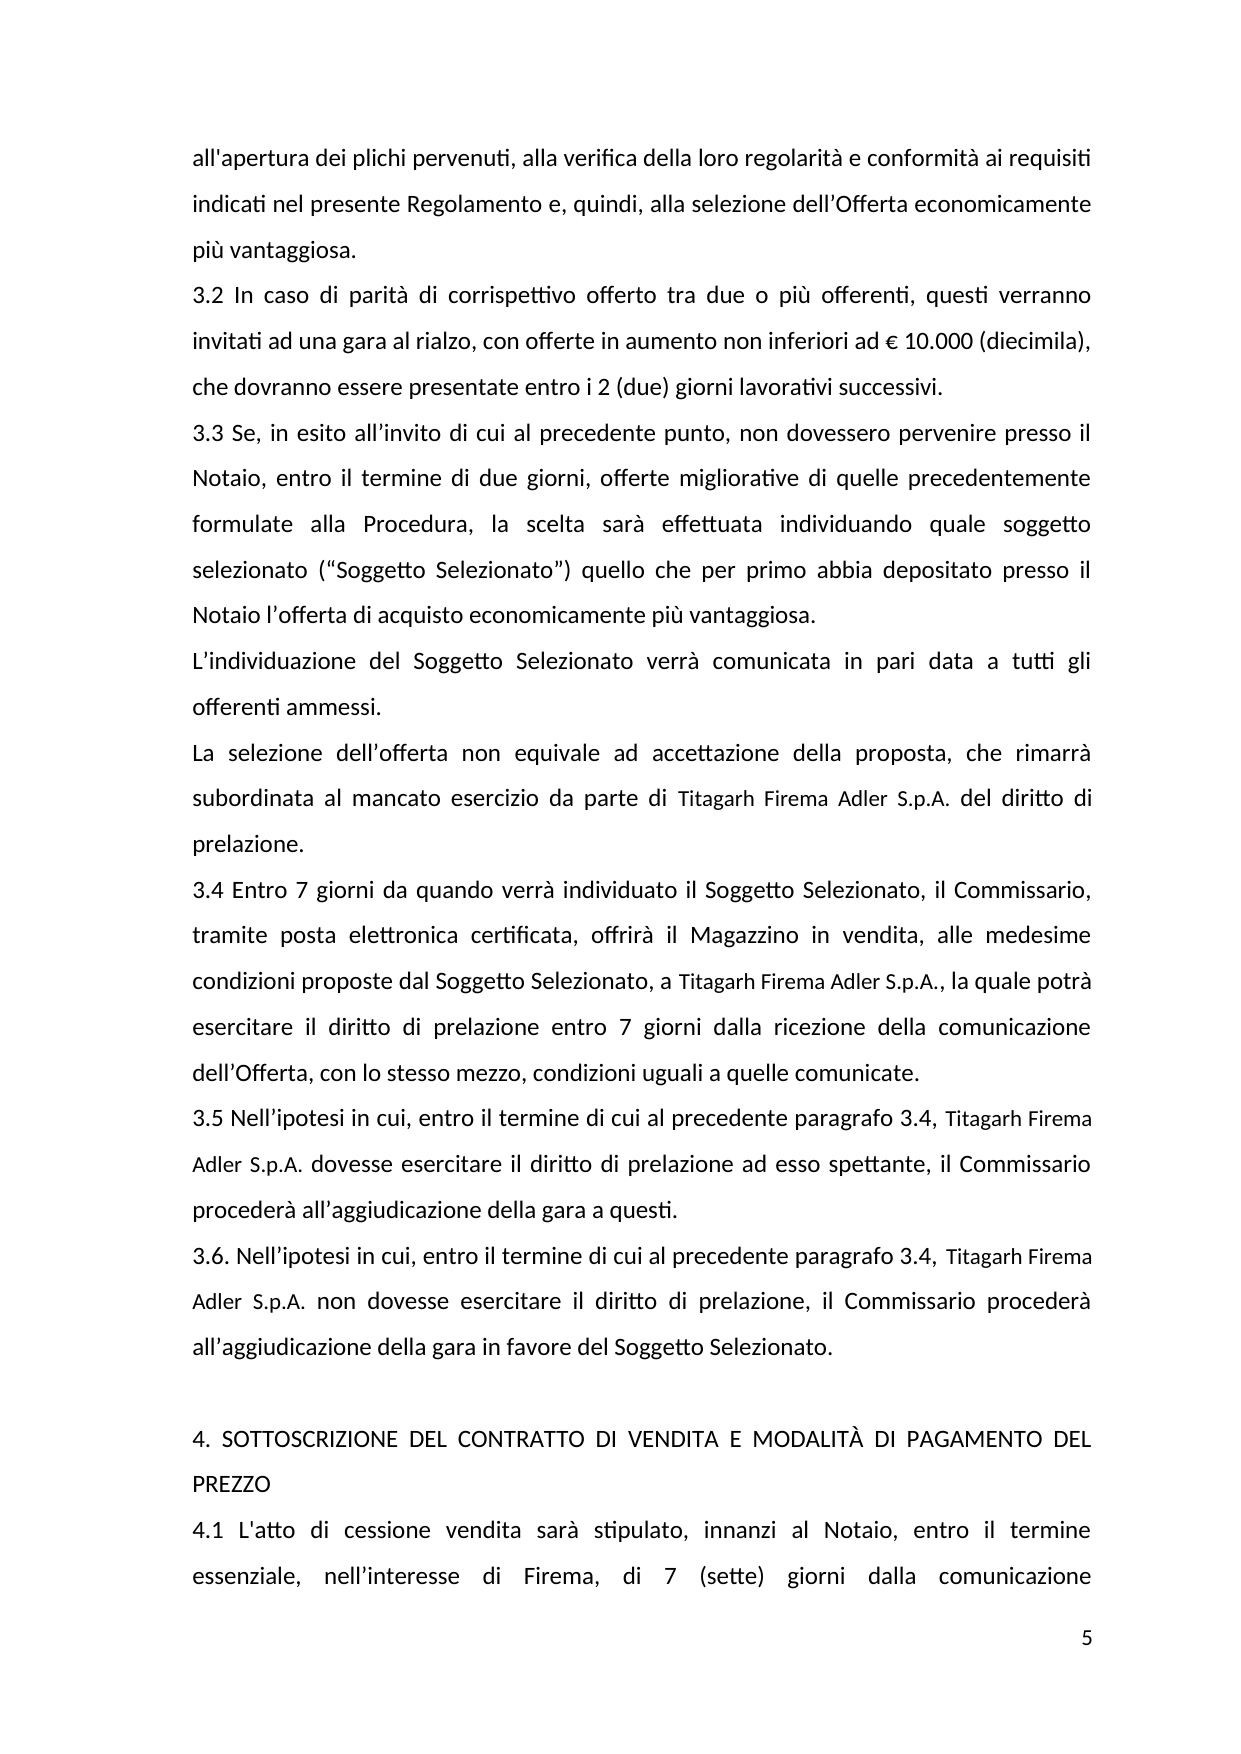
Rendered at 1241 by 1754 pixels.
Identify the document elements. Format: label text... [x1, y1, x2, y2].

text 3.3 Se, in esito all’invito di cui al precedente punto, non dovessero pervenire presso il Notaio, entro il termine di due giorni, offerte migliorative di quelle precedentemente formulate alla Procedura, la scelta sarà effettuata individuando quale soggetto selezionato (“Soggetto Selezionato”) quello che per primo abbia depositato presso il Notaio l’offerta di acquisto economicamente più vantaggiosa. [192, 417, 1092, 630]
text 3.2 In caso di parità di corrispettivo offerto tra due o più offerenti, questi verranno invitati ad una gara al rialzo, con offerte in aumento non inferiori ad € 10.000 (diecimila), che dovranno essere presentate entro i 2 (due) giorni lavorativi successivi. [192, 279, 1092, 401]
text 4. SOTTOSCRIZIONE DEL CONTRATTO DI VENDITA E MODALITÀ DI PAGAMENTO DEL PREZZO [192, 1423, 1092, 1499]
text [192, 1514, 1092, 1590]
text 3.4 Entro 7 giorni da quando verrà individuato il Soggetto Selezionato, il Commissario, tramite posta elettronica certificata, offrirà il Magazzino in vendita, alle medesime condizioni proposte dal Soggetto Selezionato, a Titagarh Firema Adler S.p.A., la quale potrà esercitare il diritto di prelazione entro 7 giorni dalla ricezione della comunicazione dell’Offerta, con lo stesso mezzo, condizioni uguali a quelle comunicate. [192, 874, 1092, 1087]
text L’individuazione del Soggetto Selezionato verrà comunicata in pari data a tutti gli offerenti ammessi. [192, 645, 1092, 722]
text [192, 142, 1092, 264]
text 3.5 Nell’ipotesi in cui, entro il termine di cui al precedente paragrafo 3.4, Titagarh Firema Adler S.p.A. dovesse esercitare il diritto di prelazione ad esso spettante, il Commissario procederà all’aggiudicazione della gara a questi. [192, 1103, 1092, 1224]
text La selezione dell’offerta non equivale ad accettazione della proposta, che rimarrà subordinata al mancato esercizio da parte di Titagarh Firema Adler S.p.A. del diritto di prelazione. [192, 737, 1092, 859]
text 3.6. Nell’ipotesi in cui, entro il termine di cui al precedente paragrafo 3.4, Titagarh Firema Adler S.p.A. non dovesse esercitare il diritto di prelazione, il Commissario procederà all’aggiudicazione della gara in favore del Soggetto Selezionato. [192, 1240, 1092, 1362]
